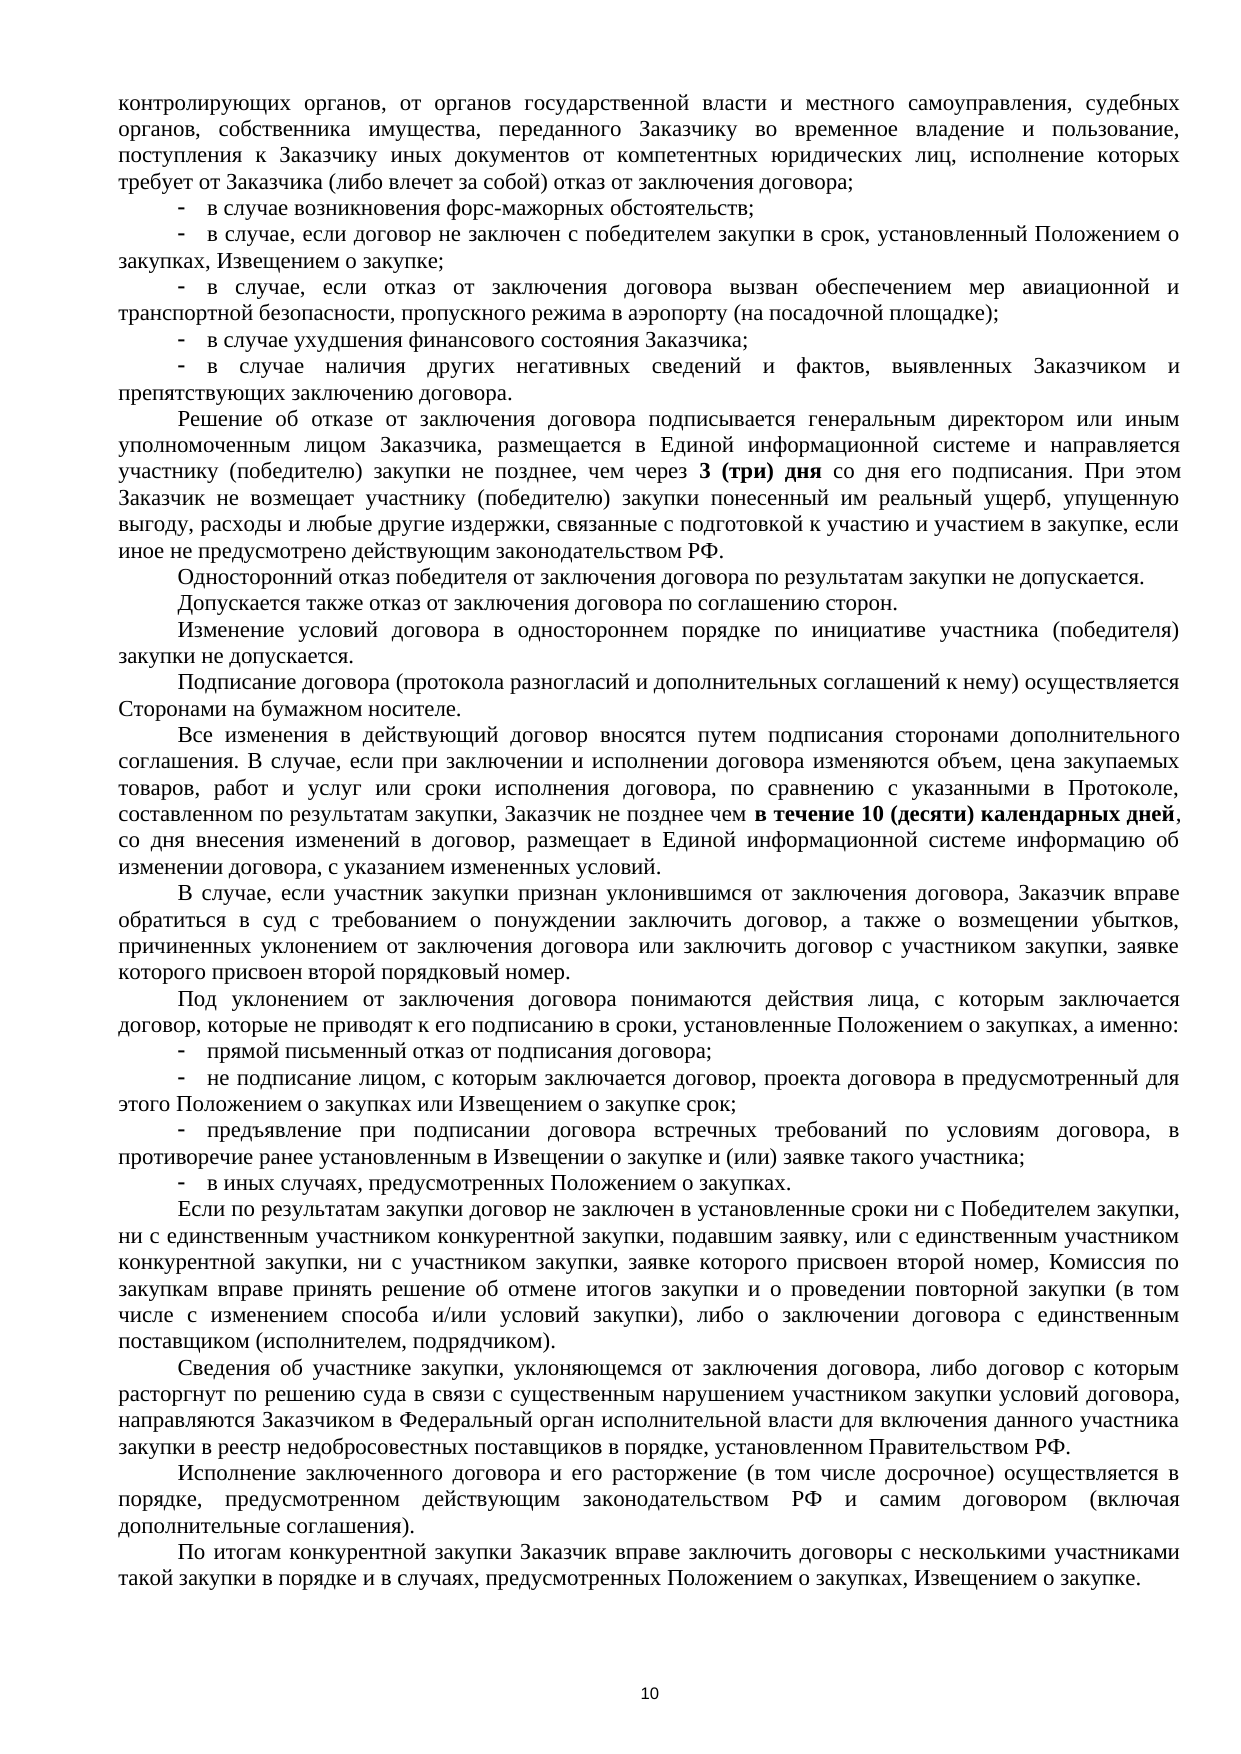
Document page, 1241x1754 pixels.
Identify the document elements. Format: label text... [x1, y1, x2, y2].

list не подписание лицом, с которым заключается договор, проекта договора в предусмотренный для этого Положением о закупках или Извещением о закупке срок; [118, 1064, 1181, 1116]
text Если по результатам закупки договор не заключен в установленные сроки ни с Победителем закупки, ни с единственным участником конкурентной закупки, подавшим заявку, или с единственным участником конкурентной закупки, ни с участником закупки, заявке которого присвоен второй номер, Комиссия по закупкам вправе принять решение об отмене итогов закупки и о проведении повторной закупки (в том числе с изменением способа и/или условий закупки), либо о заключении договора с единственным поставщиком (исполнителем, подрядчиком). [118, 1196, 1181, 1354]
list предъявление при подписании договора встречных требований по условиям договора, в противоречие ранее установленным в Извещении о закупке и (или) заявке такого участника; [118, 1116, 1181, 1169]
text Подписание договора (протокола разногласий и дополнительных соглашений к нему) осуществляется Сторонами на бумажном носителе. [118, 668, 1181, 721]
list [118, 89, 1181, 194]
list в случае, если отказ от заключения договора вызван обеспечением мер авиационной и транспортной безопасности, пропускного режима в аэропорту (на посадочной площадке); [118, 273, 1181, 326]
text В случае, если участник закупки признан уклонившимся от заключения договора, Заказчик вправе обратиться в суд с требованием о понуждении заключить договор, а также о возмещении убытков, причиненных уклонением от заключения договора или заключить договор с участником закупки, заявке которого присвоен второй порядковый номер. [118, 879, 1181, 985]
list в случае ухудшения финансового состояния Заказчика; [118, 326, 1181, 352]
list прямой письменный отказ от подписания договора; [118, 1037, 1181, 1064]
text Допускается также отказ от заключения договора по соглашению сторон. [118, 589, 1181, 616]
text Сведения об участнике закупки, уклоняющемся от заключения договора, либо договор с которым расторгнут по решению суда в связи с существенным нарушением участником закупки условий договора, направляются Заказчиком в Федеральный орган исполнительной власти для включения данного участника закупки в реестр недобросовестных поставщиков в порядке, установленном Правительством РФ. [118, 1354, 1181, 1459]
list в случае, если договор не заключен с победителем закупки в срок, установленный Положением о закупках, Извещением о закупке; [118, 220, 1181, 273]
text Решение об отказе от заключения договора подписывается генеральным директором или иным уполномоченным лицом Заказчика, размещается в Единой информационной системе и направляется участнику (победителю) закупки не позднее, чем через 3 (три) дня со дня его подписания. При этом Заказчик не возмещает участнику (победителю) закупки понесенный им реальный ущерб, упущенную выгоду, расходы и любые другие издержки, связанные с подготовкой к участию и участием в закупке, если иное не предусмотрено действующим законодательством РФ. [118, 405, 1181, 563]
text Изменение условий договора в одностороннем порядке по инициативе участника (победителя) закупки не допускается. [118, 616, 1181, 668]
text Односторонний отказ победителя от заключения договора по результатам закупки не допускается. [118, 563, 1181, 589]
list в случае наличия других негативных сведений и фактов, выявленных Заказчиком и препятствующих заключению договора. [118, 352, 1181, 405]
text Все изменения в действующий договор вносятся путем подписания сторонами дополнительного соглашения. В случае, если при заключении и исполнении договора изменяются объем, цена закупаемых товаров, работ и услуг или сроки исполнения договора, по сравнению с указанными в Протоколе, составленном по результатам закупки, Заказчик не позднее чем в течение 10 (десяти) календарных дней, со дня внесения изменений в договор, размещает в Единой информационной системе информацию об изменении договора, с указанием измененных условий. [118, 721, 1181, 879]
text Исполнение заключенного договора и его расторжение (в том числе досрочное) осуществляется в порядке, предусмотренном действующим законодательством РФ и самим договором (включая дополнительные соглашения). [118, 1459, 1181, 1538]
list в иных случаях, предусмотренных Положением о закупках. [118, 1169, 1181, 1196]
text Под уклонением от заключения договора понимаются действия лица, с которым заключается договор, которые не приводят к его подписанию в сроки, установленные Положением о закупках, а именно: [118, 985, 1181, 1037]
text По итогам конкурентной закупки Заказчик вправе заключить договоры с несколькими участниками такой закупки в порядке и в случаях, предусмотренных Положением о закупках, Извещением о закупке. [118, 1538, 1181, 1591]
list в случае возникновения форс-мажорных обстоятельств; [118, 194, 1181, 220]
